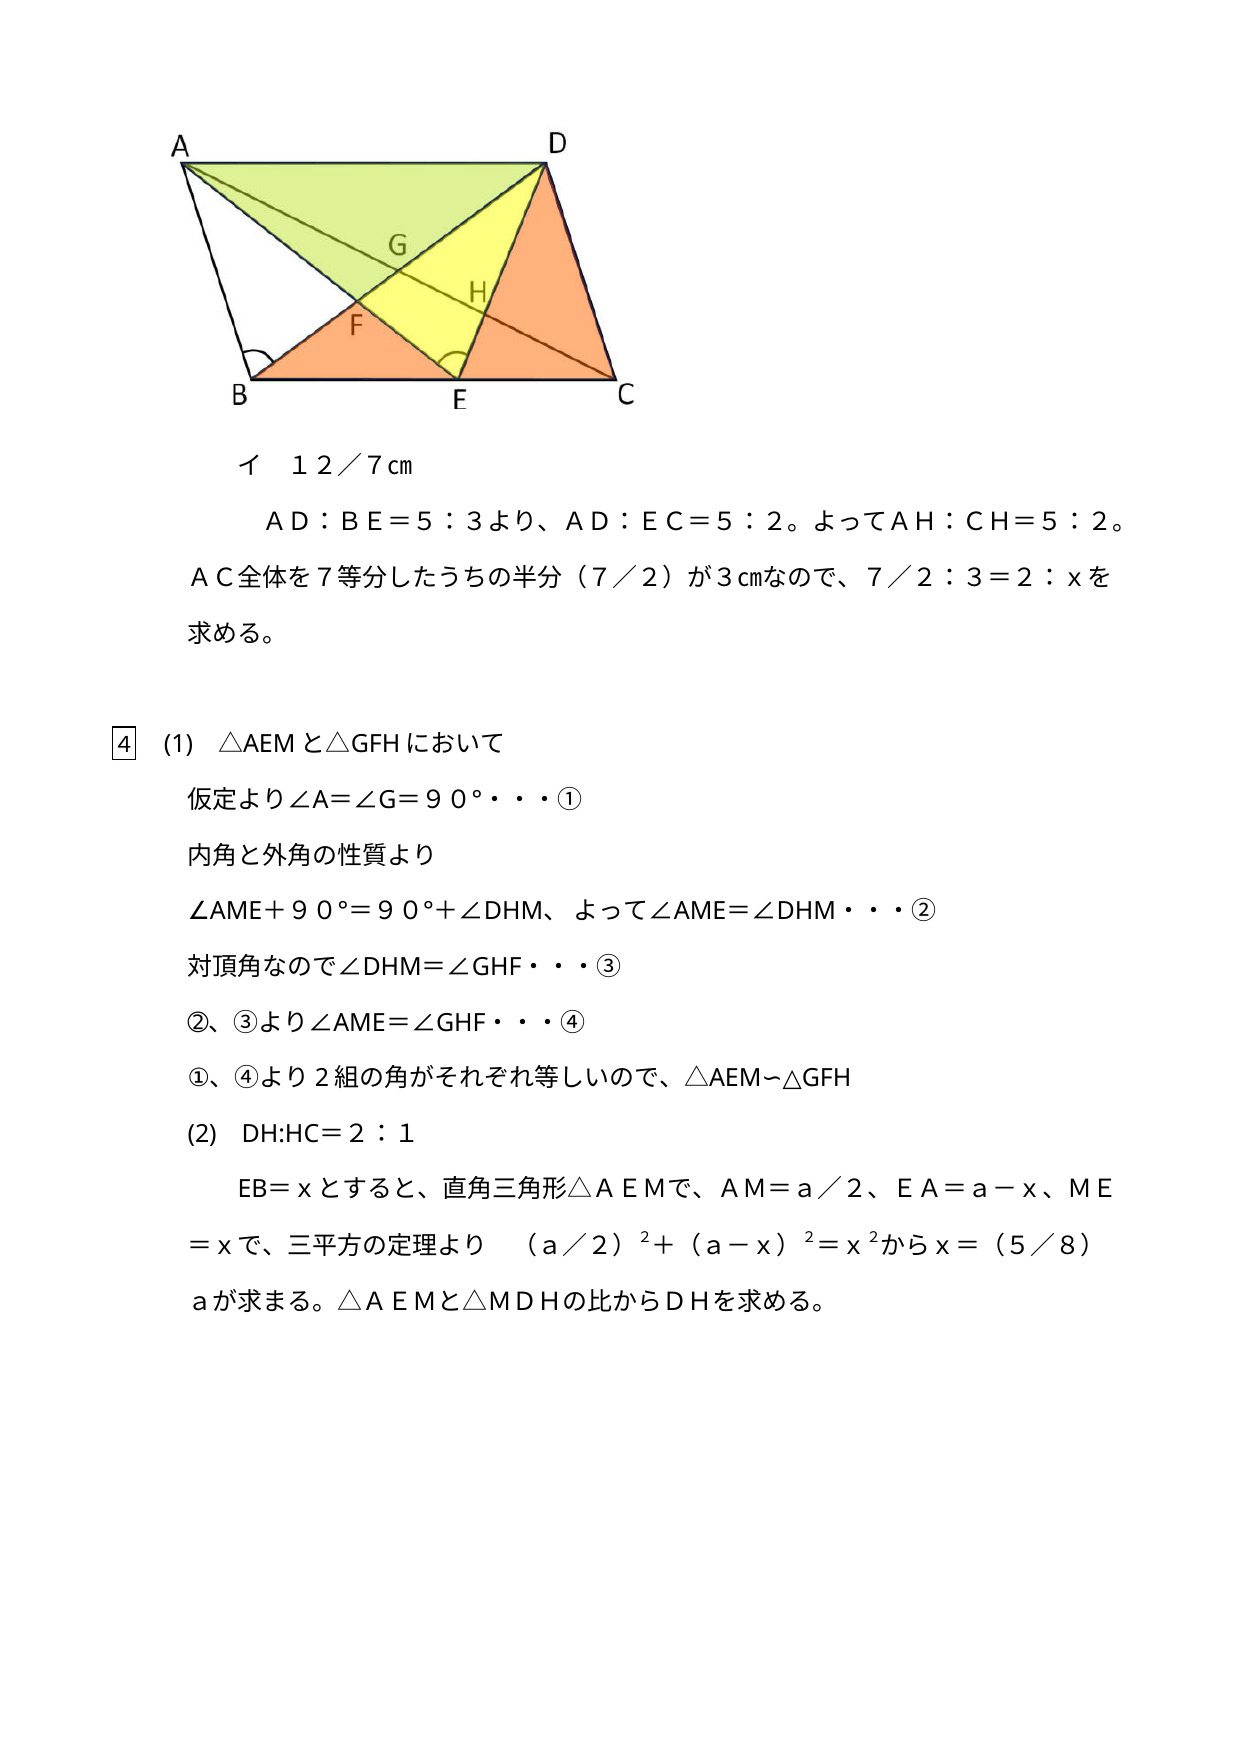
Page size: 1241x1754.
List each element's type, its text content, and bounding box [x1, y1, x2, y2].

text 仮定より∠A＝∠G＝９０°・・・① [112, 779, 1128, 816]
text EB＝ｘとすると、直角三角形△ＡＥＭで、ＡＭ＝ａ／２、ＥＡ＝ａ－ｘ、ＭＥ＝ｘで、三平方の定理より （ａ／２）２＋（ａ－ｘ）２＝ｘ２からｘ＝（５／８）ａが求まる。△ＡＥＭと△ＭＤＨの比からＤＨを求める。 [112, 1168, 1128, 1318]
text ∠AME＋９０°＝９０°＋∠DHM、 よって∠AME＝∠DHM・・・➁ [112, 890, 1128, 928]
text ４ (1) △AEMと△GFHにおいて [112, 723, 1128, 761]
text イ １２／７㎝ [112, 445, 1128, 483]
text ➁、③より∠AME＝∠GHF・・・④ [112, 1001, 1128, 1039]
picture [162, 127, 643, 409]
text ＡＤ：ＢＥ＝５：３より、ＡＤ：ＥＣ＝５：２。よってＡＨ：ＣＨ＝５：２。ＡＣ全体を７等分したうちの半分（７／２）が３㎝なので、７／２：３＝２：ｘを求める。 [112, 501, 1128, 651]
text (2) DH:HC＝２：１ [112, 1113, 1128, 1150]
text ①、④より2組の角がそれぞれ等しいので、△AEM∽△GFH [112, 1057, 1128, 1094]
text 内角と外角の性質より [112, 834, 1128, 872]
text 対頂角なので∠DHM＝∠GHF・・・③ [112, 946, 1128, 983]
